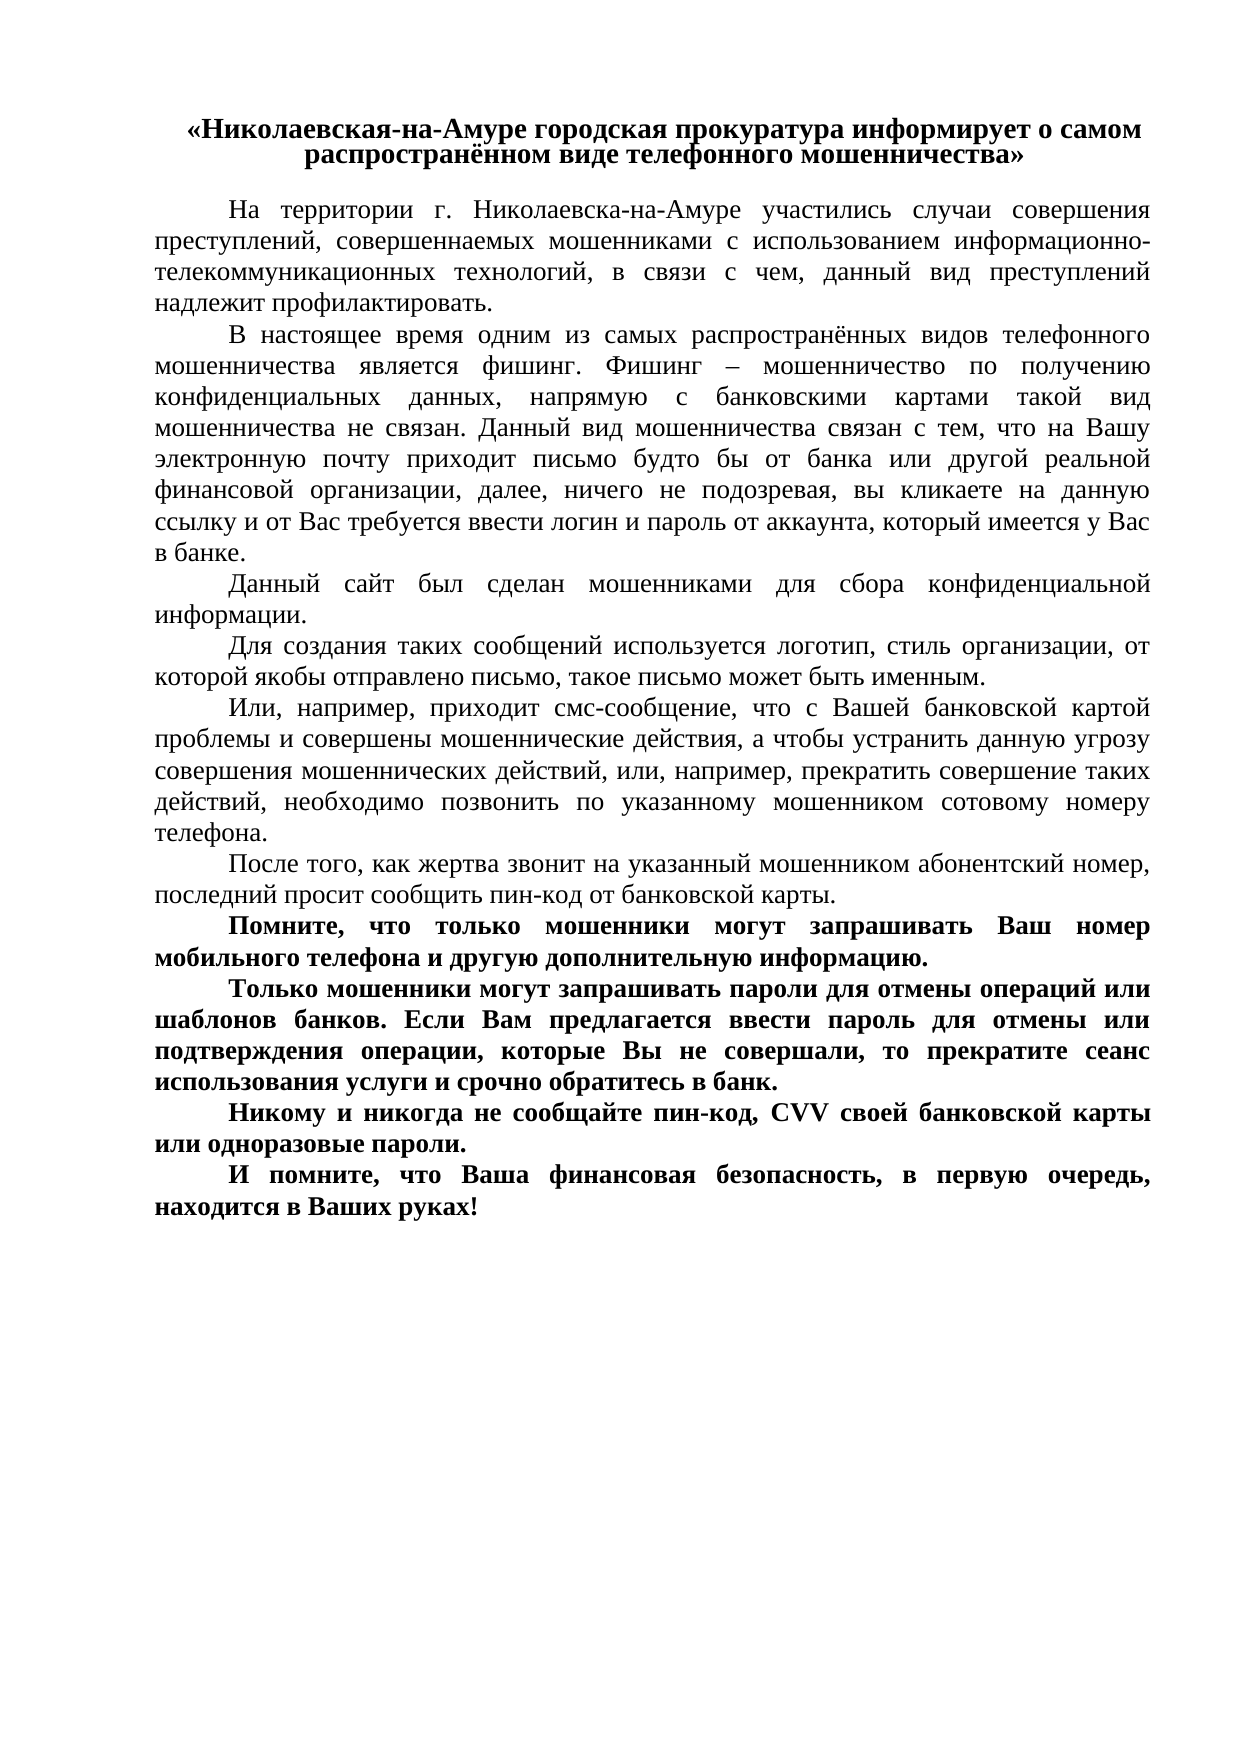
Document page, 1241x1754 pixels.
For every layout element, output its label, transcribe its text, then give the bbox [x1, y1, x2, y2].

text Никому и никогда не сообщайте пин-код, CVV своей банковской карты или одноразовые пароли. [154, 1096, 1152, 1159]
text Или, например, приходит смс-сообщение, что с Вашей банковской картой проблемы и совершены мошеннические действия, а чтобы устранить данную угрозу совершения мошеннических действий, или, например, прекратить совершение таких действий, необходимо позвонить по указанному мошенником сотовому номеру телефона. [154, 691, 1152, 847]
text Для создания таких сообщений используется логотип, стиль организации, от которой якобы отправлено письмо, такое письмо может быть именным. [154, 629, 1152, 691]
text Только мошенники могут запрашивать пароли для отмены операций или шаблонов банков. Если Вам предлагается ввести пароль для отмены или подтверждения операции, которые Вы не совершали, то прекратите сеанс использования услуги и срочно обратитесь в банк. [154, 972, 1152, 1096]
text На территории г. Николаевска-на-Амуре участились случаи совершения преступлений, совершеннаемых мошенниками с использованием информационно-телекоммуникационных технологий, в связи с чем, данный вид преступлений надлежит профилактировать. [154, 193, 1152, 318]
text Помните, что только мошенники могут запрашивать Ваш номер мобильного телефона и другую дополнительную информацию. [154, 909, 1152, 972]
text В настоящее время одним из самых распространённых видов телефонного мошенничества является фишинг. Фишинг – мошенничество по получению конфиденциальных данных, напрямую с банковскими картами такой вид мошенничества не связан. Данный вид мошенничества связан с тем, что на Вашу электронную почту приходит письмо будто бы от банка или другой реальной финансовой организации, далее, ничего не подозревая, вы кликаете на данную ссылку и от Вас требуется ввести логин и пароль от аккаунта, который имеется у Вас в банке. [154, 318, 1152, 567]
text И помните, что Ваша финансовая безопасность, в первую очередь, находится в Ваших руках! [154, 1159, 1152, 1221]
text «Николаевская-на-Амуре городская прокуратура информирует о самом распространённом виде телефонного мошенничества» [177, 118, 1152, 168]
text После того, как жертва звонит на указанный мошенником абонентский номер, последний просит сообщить пин-код от банковской карты. [154, 847, 1152, 909]
text Данный сайт был сделан мошенниками для сбора конфиденциальной информации. [154, 567, 1152, 629]
